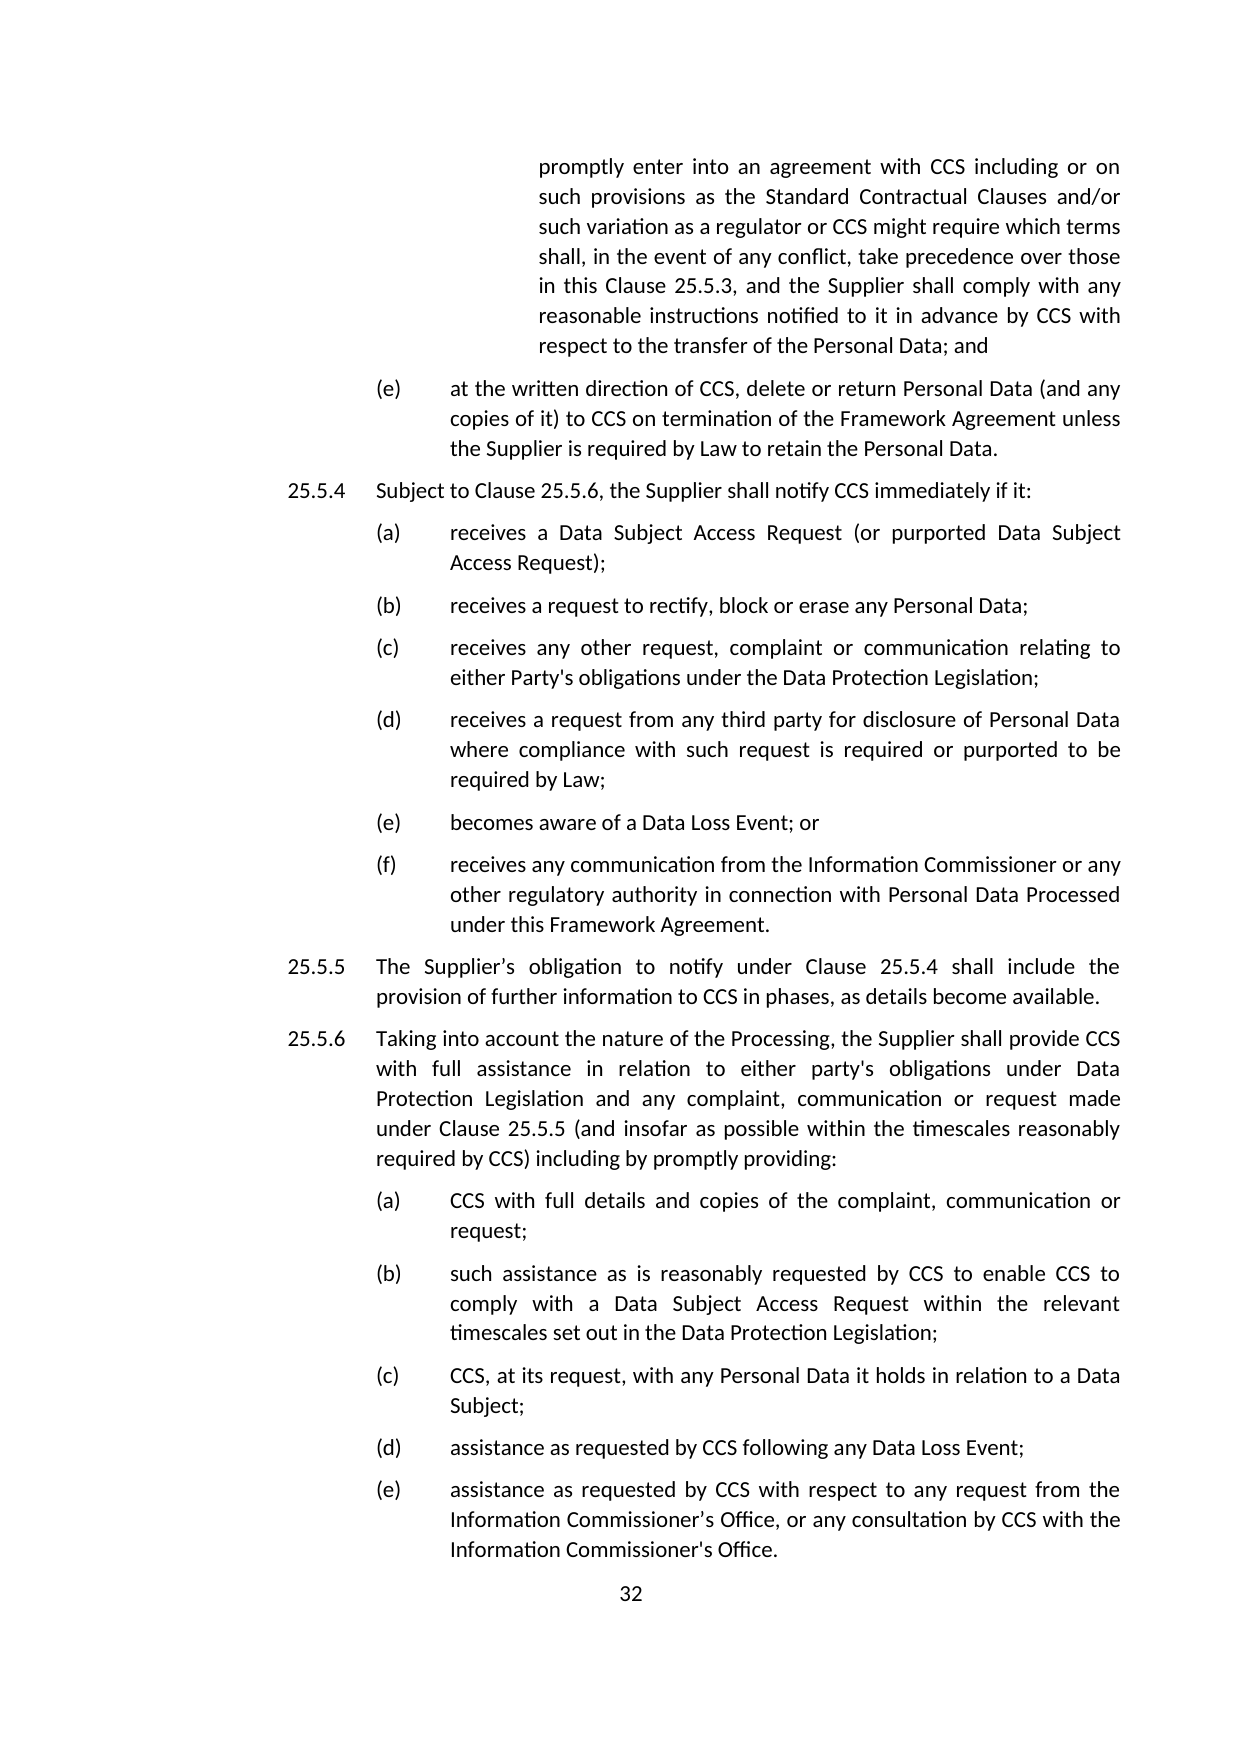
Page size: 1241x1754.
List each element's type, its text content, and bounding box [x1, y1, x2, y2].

list receives any other request, complaint or communication relating to either Party's obligations under the Data Protection Legislation; [376, 633, 1122, 691]
list CCS with full details and copies of the complaint, communication or request; [376, 1186, 1122, 1244]
list The Supplier’s obligation to notify under Clause 25.5.4 shall include the provision of further information to CCS in phases, as details become available. [287, 952, 1122, 1010]
list Subject to Clause 25.5.6, the Supplier shall notify CCS immediately if it: [287, 476, 1122, 504]
list receives a request to rectify, block or erase any Personal Data; [376, 591, 1122, 619]
list assistance as requested by CCS following any Data Loss Event; [376, 1433, 1122, 1461]
list becomes aware of a Data Loss Event; or [376, 808, 1122, 836]
list assistance as requested by CCS with respect to any request from the Information Commissioner’s Office, or any consultation by CCS with the Information Commissioner's Office. [376, 1476, 1122, 1563]
list Taking into account the nature of the Processing, the Supplier shall provide CCS with full assistance in relation to either party's obligations under Data Protection Legislation and any complaint, communication or request made under Clause 25.5.5 (and insofar as possible within the timescales reasonably required by CCS) including by promptly providing: [287, 1024, 1122, 1172]
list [450, 152, 1122, 359]
list receives any communication from the Information Commissioner or any other regulatory authority in connection with Personal Data Processed under this Framework Agreement. [376, 850, 1122, 938]
list receives a request from any third party for disclosure of Personal Data where compliance with such request is required or purported to be required by Law; [376, 705, 1122, 793]
list receives a Data Subject Access Request (or purported Data Subject Access Request); [376, 518, 1122, 576]
list such assistance as is reasonably requested by CCS to enable CCS to comply with a Data Subject Access Request within the relevant timescales set out in the Data Protection Legislation; [376, 1259, 1122, 1347]
list CCS, at its request, with any Personal Data it holds in relation to a Data Subject; [376, 1361, 1122, 1419]
list at the written direction of CCS, delete or return Personal Data (and any copies of it) to CCS on termination of the Framework Agreement unless the Supplier is required by Law to retain the Personal Data. [376, 374, 1122, 462]
